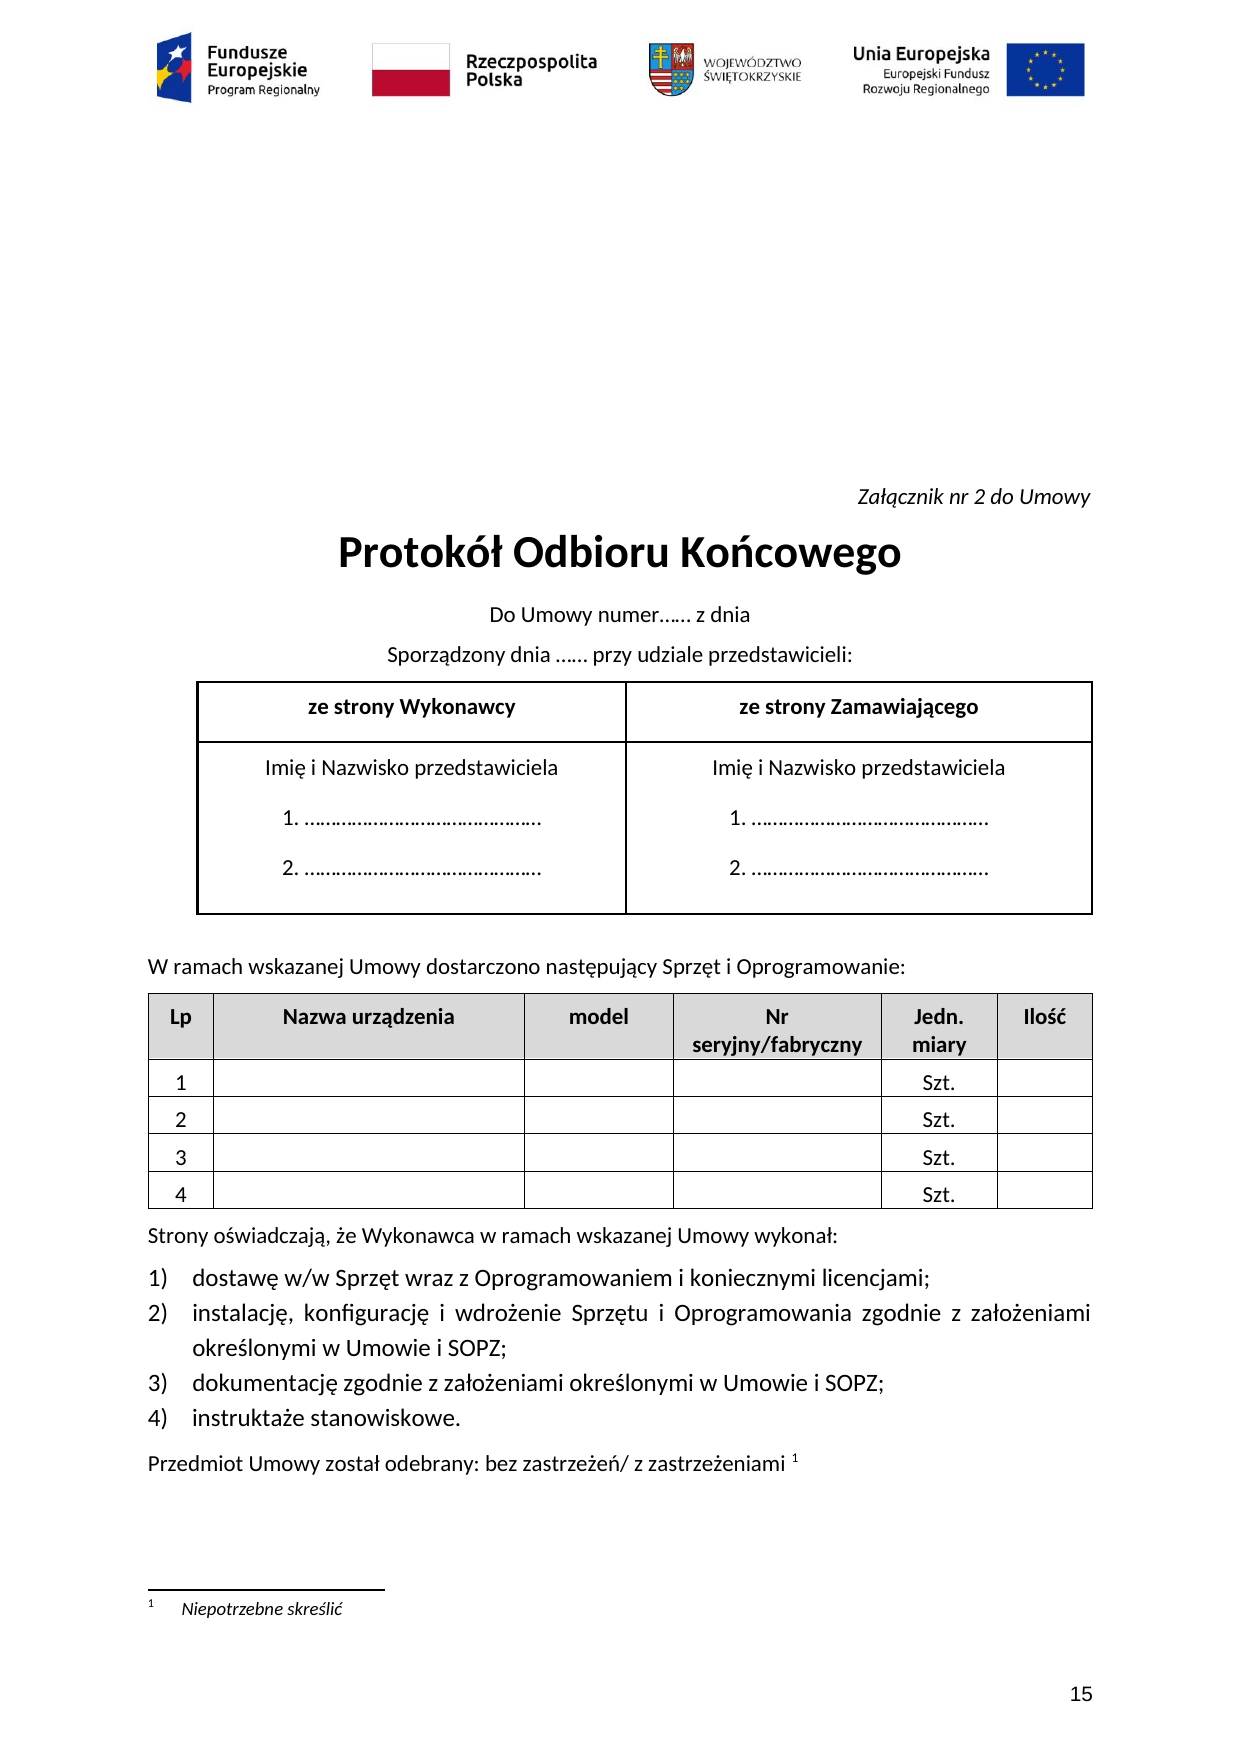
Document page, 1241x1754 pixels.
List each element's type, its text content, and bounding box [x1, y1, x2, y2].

table_cell [998, 1172, 1092, 1208]
table_cell [998, 1097, 1092, 1133]
list dokumentację zgodnie z założeniami określonymi w Umowie i SOPZ; [148, 1367, 1093, 1398]
table_cell [214, 1172, 524, 1208]
text W ramach wskazanej Umowy dostarczono następujący Sprzęt i Oprogramowanie: [148, 952, 1093, 981]
table_cell [998, 1060, 1092, 1096]
table_cell 4 [149, 1172, 213, 1208]
table_cell [674, 1097, 881, 1133]
list instruktaże stanowiskowe. [148, 1402, 1093, 1433]
table_cell [214, 1060, 524, 1096]
list instalację, konfigurację i wdrożenie Sprzętu i Oprogramowania zgodnie z założeniami określonymi w Umowie i SOPZ; [148, 1297, 1093, 1363]
table_cell Szt. [882, 1134, 997, 1171]
table_cell 1 [149, 1060, 213, 1096]
table_cell [998, 1134, 1092, 1171]
table_cell 2 [149, 1097, 213, 1133]
table_cell [214, 1097, 524, 1133]
table_header model [525, 994, 673, 1058]
table_cell Imię i Nazwisko przedstawiciela 1. ……………………………………… 2. ……………………………………… [627, 743, 1091, 913]
text Protokół Odbioru Końcowego [148, 523, 1093, 579]
table_cell 3 [149, 1134, 213, 1171]
table_cell Szt. [882, 1172, 997, 1208]
table_header Nazwa urządzenia [214, 994, 524, 1058]
text Strony oświadczają, że Wykonawca w ramach wskazanej Umowy wykonał: [148, 1222, 1093, 1249]
table_cell [525, 1060, 673, 1096]
table_cell [674, 1172, 881, 1208]
table_header Jedn. miary [882, 994, 997, 1058]
text Sporządzony dnia …… przy udziale przedstawicieli: [148, 640, 1093, 668]
table_cell [525, 1097, 673, 1133]
table_header ze strony Zamawiającego [627, 683, 1091, 741]
text Do Umowy numer…… z dnia [148, 600, 1093, 628]
table_cell [674, 1134, 881, 1171]
picture [147, 23, 1093, 110]
list dostawę w/w Sprzęt wraz z Oprogramowaniem i koniecznymi licencjami; [148, 1262, 1093, 1293]
table_cell [525, 1172, 673, 1208]
table_header ze strony Wykonawcy [199, 683, 625, 741]
table_header Nr seryjny/fabryczny [674, 994, 881, 1058]
text Załącznik nr 2 do Umowy [148, 482, 1093, 511]
table_cell [674, 1060, 881, 1096]
text Przedmiot Umowy został odebrany: bez zastrzeżeń/ z zastrzeżeniami [148, 1449, 1093, 1478]
table_header Lp [149, 994, 213, 1058]
table_cell Szt. [882, 1060, 997, 1096]
table_cell Szt. [882, 1097, 997, 1133]
table_header Ilość [998, 994, 1092, 1058]
table_cell [214, 1134, 524, 1171]
table_cell [525, 1134, 673, 1171]
table_cell Imię i Nazwisko przedstawiciela 1. ……………………………………… 2. ……………………………………… [199, 743, 625, 913]
